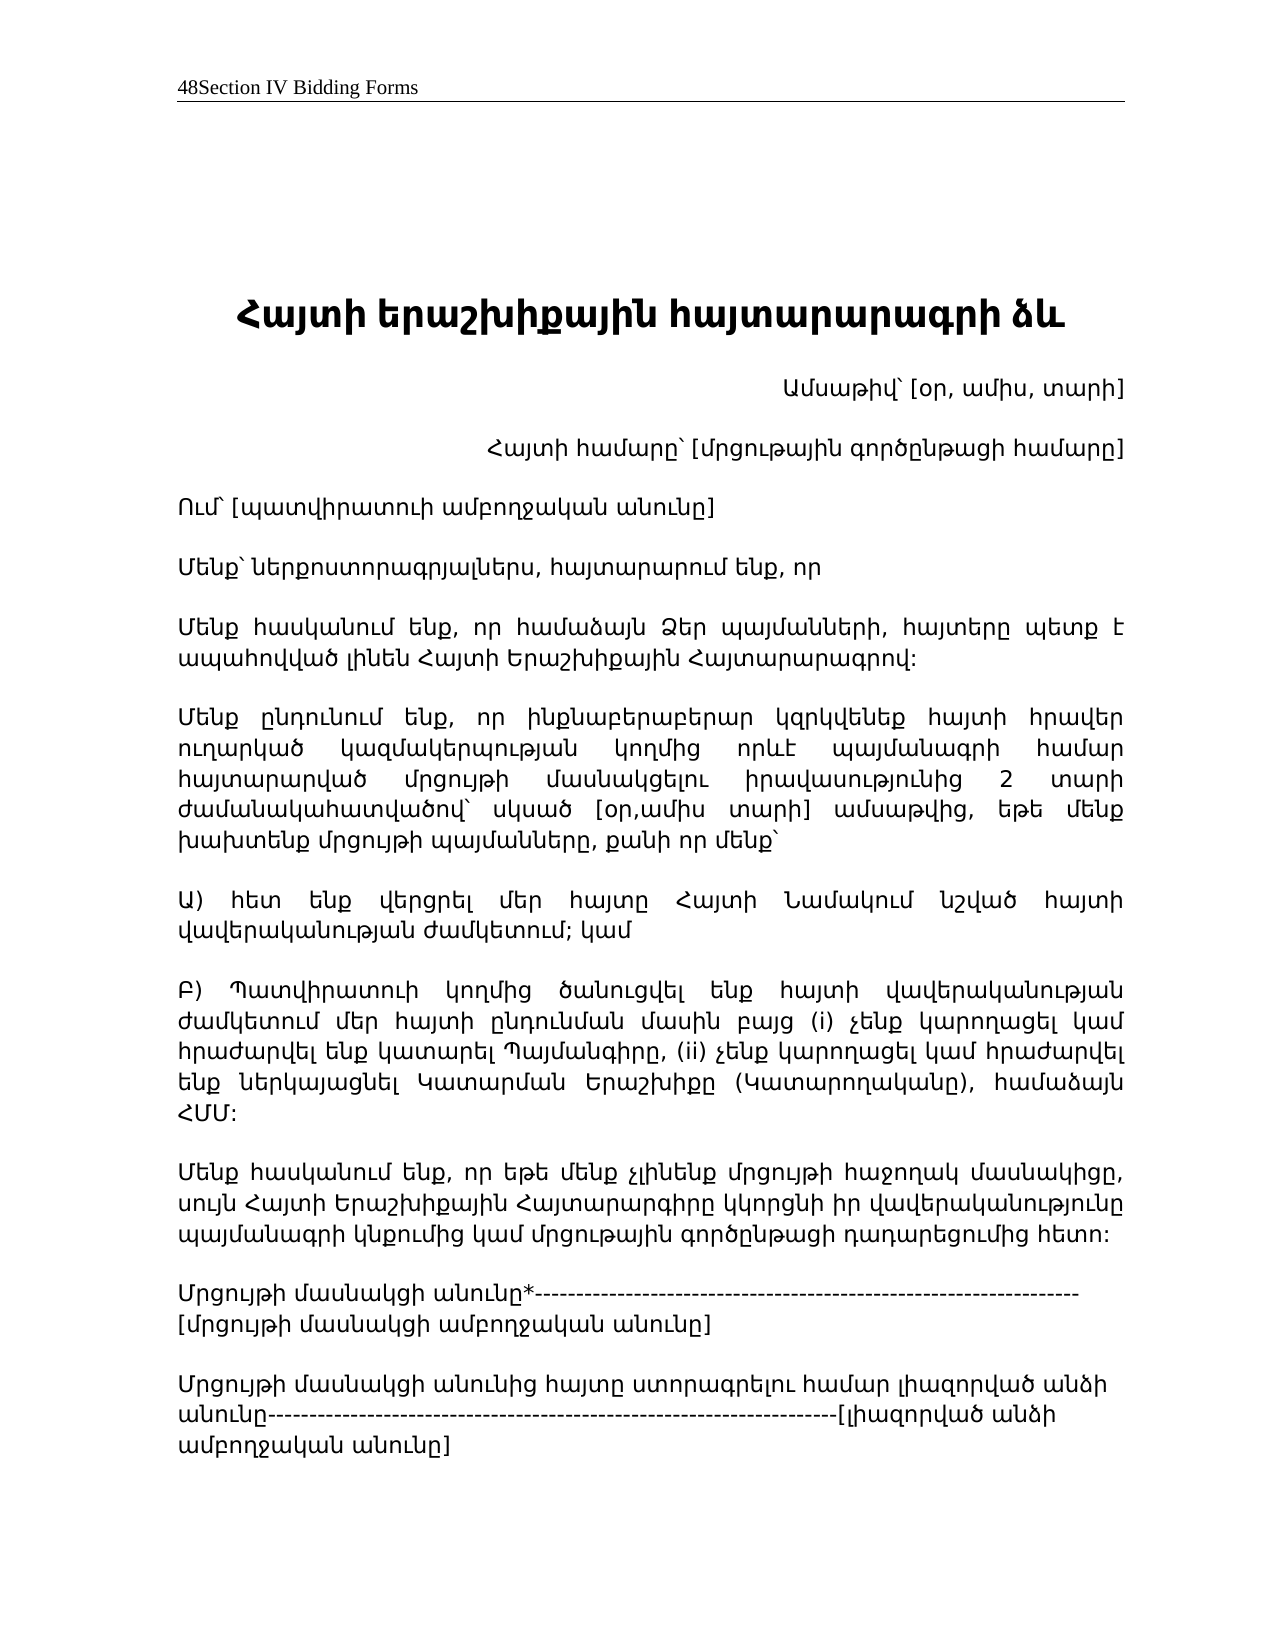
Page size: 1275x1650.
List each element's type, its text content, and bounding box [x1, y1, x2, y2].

text Մենք ընդունում ենք, որ ինքնաբերաբերար կզրկվենեք հայտի հրավեր ուղարկած կազմակերպության կողմից որևէ պայմանագրի համար հայտարարված մրցույթի մասնակցելու իրավասությունից 2 տարի ժամանակահատվածով՝ սկսած [օր,ամիս տարի] ամսաթվից, եթե մենք խախտենք մրցույթի պայմանները, քանի որ մենք՝ [177, 704, 1125, 854]
text Ում՝ [պատվիրատուի ամբողջական անունը] [177, 494, 1125, 521]
text Մենք հասկանում ենք, որ համաձայն Ձեր պայմանների, հայտերը պետք է ապահովված լինեն Հայտի Երաշխիքային Հայտարարագրով: [177, 614, 1125, 671]
text Ամսաթիվ՝ [օր, ամիս, տարի] [177, 375, 1125, 402]
text Հայտի երաշխիքային հայտարարագրի ձև [177, 287, 1125, 338]
text Ա) հետ ենք վերցրել մեր հայտը Հայտի Նամակում նշված հայտի վավերականության ժամկետում; կամ [177, 887, 1125, 944]
text Բ) Պատվիրատուի կողմից ծանուցվել ենք հայտի վավերականության ժամկետում մեր հայտի ընդունման մասին բայց (i) չենք կարողացել կամ hրաժարվել ենք կատարել Պայմանգիրը, (ii) չենք կարողացել կամ հրաժարվել ենք ներկայացնել Կատարման Երաշխիքը (Կատարողականը), համաձայն ՀՄՄ: [177, 977, 1125, 1126]
text Մենք հասկանում ենք, որ եթե մենք չլինենք մրցույթի հաջողակ մասնակիցը, սույն Հայտի Երաշխիքային Հայտարարգիրը կկորցնի իր վավերականությունը պայմանագրի կնքումից կամ մրցութային գործընթացի դադարեցումից հետո: [177, 1159, 1125, 1247]
text Մրցույթի մասնակցի անունից հայտը ստորագրելու համար լիազորված անձի անունը---------------------------------------------------------------------[լիազորված անձի ամբողջական անունը] [177, 1371, 1125, 1459]
text Մրցույթի մասնակցի անունը*------------------------------------------------------------------[մրցույթի մասնակցի ամբողջական անունը] [177, 1281, 1125, 1338]
text Հայտի համարը՝ [մրցութային գործընթացի համարը] [177, 435, 1125, 461]
text Մենք՝ ներքոստորագրյալներս, հայտարարում ենք, որ [177, 554, 1125, 581]
